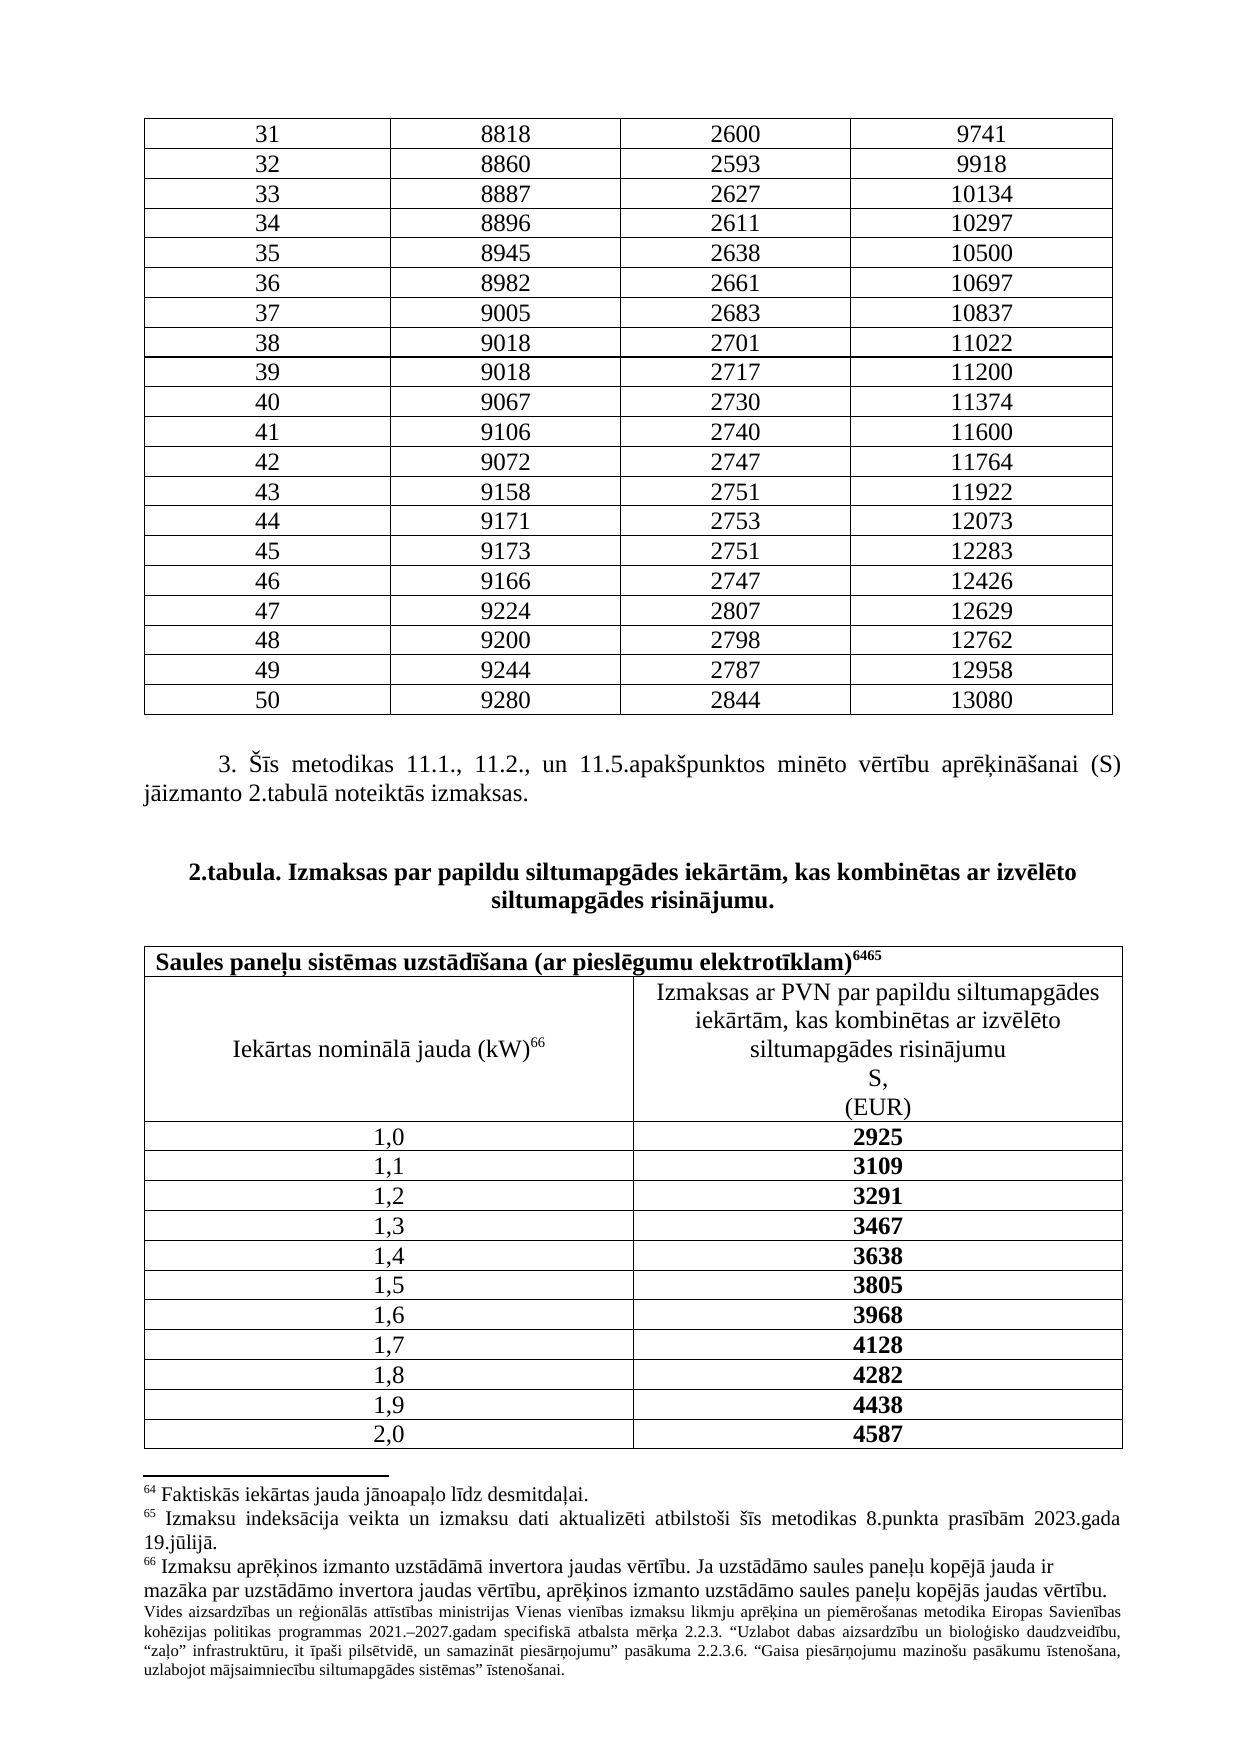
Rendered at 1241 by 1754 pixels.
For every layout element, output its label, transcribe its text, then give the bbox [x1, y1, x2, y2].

table_cell 1,2 [145, 1181, 633, 1210]
table_cell 2798 [621, 626, 850, 654]
table_cell 9918 [851, 149, 1112, 178]
table_cell 12762 [851, 626, 1112, 654]
table_cell 9200 [391, 626, 620, 654]
table_cell 44 [145, 506, 390, 535]
table_cell 9072 [391, 447, 620, 476]
table_cell 9173 [391, 536, 620, 565]
table_cell 9741 [851, 119, 1112, 148]
table_cell 1,7 [145, 1330, 633, 1359]
table_cell 3467 [634, 1211, 1122, 1240]
table_cell 4587 [634, 1420, 1122, 1448]
table_cell 1,4 [145, 1241, 633, 1269]
table_cell 2751 [621, 536, 850, 565]
table_header Saules paneļu sistēmas uzstādīšana (ar pieslēgumu elektrotīklam) [145, 947, 1122, 976]
table_cell 1,3 [145, 1211, 633, 1240]
table_cell 42 [145, 447, 390, 476]
table_cell 4438 [634, 1390, 1122, 1418]
table_cell 36 [145, 268, 390, 297]
table_cell 48 [145, 626, 390, 654]
table_cell 2661 [621, 268, 850, 297]
table_cell 4128 [634, 1330, 1122, 1359]
table_cell 11764 [851, 447, 1112, 476]
table_cell 40 [145, 387, 390, 416]
table_cell Izmaksas ar PVN par papildu siltumapgādes iekārtām, kas kombinētas ar izvēlēto siltumapgādes risinājumu S, (EUR) [634, 977, 1122, 1121]
table_cell 11600 [851, 417, 1112, 446]
text 3. Šīs metodikas 11.1., 11.2., un 11.5.apakšpunktos minēto vērtību aprēķināšanai (S) jāizmanto 2.tabulā noteiktās izmaksas. [143, 749, 1122, 807]
table_cell Iekārtas nominālā jauda (kW) [145, 977, 633, 1121]
table_cell 2627 [621, 179, 850, 207]
table_cell 50 [145, 685, 390, 714]
table_cell 2611 [621, 209, 850, 237]
table_cell 9018 [391, 328, 620, 356]
table_cell 10134 [851, 179, 1112, 207]
table_cell 12073 [851, 506, 1112, 535]
table_cell 3109 [634, 1151, 1122, 1180]
table_cell 8818 [391, 119, 620, 148]
table_cell 47 [145, 596, 390, 624]
table_cell 49 [145, 655, 390, 684]
table_cell 45 [145, 536, 390, 565]
table_cell 35 [145, 238, 390, 267]
table_cell 2753 [621, 506, 850, 535]
table_cell 1,0 [145, 1122, 633, 1150]
table_cell 3291 [634, 1181, 1122, 1210]
table_cell 2683 [621, 298, 850, 327]
table_cell 8860 [391, 149, 620, 178]
table_cell 2717 [621, 358, 850, 386]
table_cell 11022 [851, 328, 1112, 356]
table_cell 10297 [851, 209, 1112, 237]
table_cell 37 [145, 298, 390, 327]
table_cell 2807 [621, 596, 850, 624]
table_cell 2600 [621, 119, 850, 148]
table_cell 2925 [634, 1122, 1122, 1150]
table_cell 1,8 [145, 1360, 633, 1389]
table_cell 38 [145, 328, 390, 356]
table_cell 33 [145, 179, 390, 207]
table_cell 2701 [621, 328, 850, 356]
table_cell 1,9 [145, 1390, 633, 1418]
table_cell 9171 [391, 506, 620, 535]
table_cell 9158 [391, 477, 620, 505]
table_cell 2740 [621, 417, 850, 446]
table_cell 8896 [391, 209, 620, 237]
table_cell 9018 [391, 358, 620, 386]
table_cell 2,0 [145, 1420, 633, 1448]
table_cell 9005 [391, 298, 620, 327]
table_cell 3968 [634, 1300, 1122, 1329]
table_cell 41 [145, 417, 390, 446]
table_cell 39 [145, 358, 390, 386]
table_cell 46 [145, 566, 390, 595]
table_cell 10500 [851, 238, 1112, 267]
table_cell 8945 [391, 238, 620, 267]
table_cell 4282 [634, 1360, 1122, 1389]
table_cell 9106 [391, 417, 620, 446]
table_cell 9166 [391, 566, 620, 595]
table_cell 2747 [621, 447, 850, 476]
table_cell 13080 [851, 685, 1112, 714]
table_cell 31 [145, 119, 390, 148]
table_cell 11200 [851, 358, 1112, 386]
table_cell 2638 [621, 238, 850, 267]
table_cell 9067 [391, 387, 620, 416]
table_cell 11922 [851, 477, 1112, 505]
table_cell 3638 [634, 1241, 1122, 1269]
table_cell 2844 [621, 685, 850, 714]
table_cell 34 [145, 209, 390, 237]
table_cell 9244 [391, 655, 620, 684]
table_cell 32 [145, 149, 390, 178]
table_cell 8887 [391, 179, 620, 207]
table_cell 11374 [851, 387, 1112, 416]
table_cell 1,5 [145, 1271, 633, 1299]
table_cell 2730 [621, 387, 850, 416]
table_cell 3805 [634, 1271, 1122, 1299]
text 2.tabula. Izmaksas par papildu siltumapgādes iekārtām, kas kombinētas ar izvēlēto siltumapgādes risinājumu. [143, 857, 1122, 914]
table_cell 2751 [621, 477, 850, 505]
table_cell 10697 [851, 268, 1112, 297]
table_cell 2787 [621, 655, 850, 684]
table_cell 10837 [851, 298, 1112, 327]
table_cell 12958 [851, 655, 1112, 684]
table_cell 1,1 [145, 1151, 633, 1180]
table_cell 2747 [621, 566, 850, 595]
table_cell 12283 [851, 536, 1112, 565]
table_cell 8982 [391, 268, 620, 297]
table_cell 2593 [621, 149, 850, 178]
table_cell 12426 [851, 566, 1112, 595]
table_cell 9280 [391, 685, 620, 714]
table_cell 43 [145, 477, 390, 505]
table_cell 12629 [851, 596, 1112, 624]
table_cell 1,6 [145, 1300, 633, 1329]
table_cell 9224 [391, 596, 620, 624]
